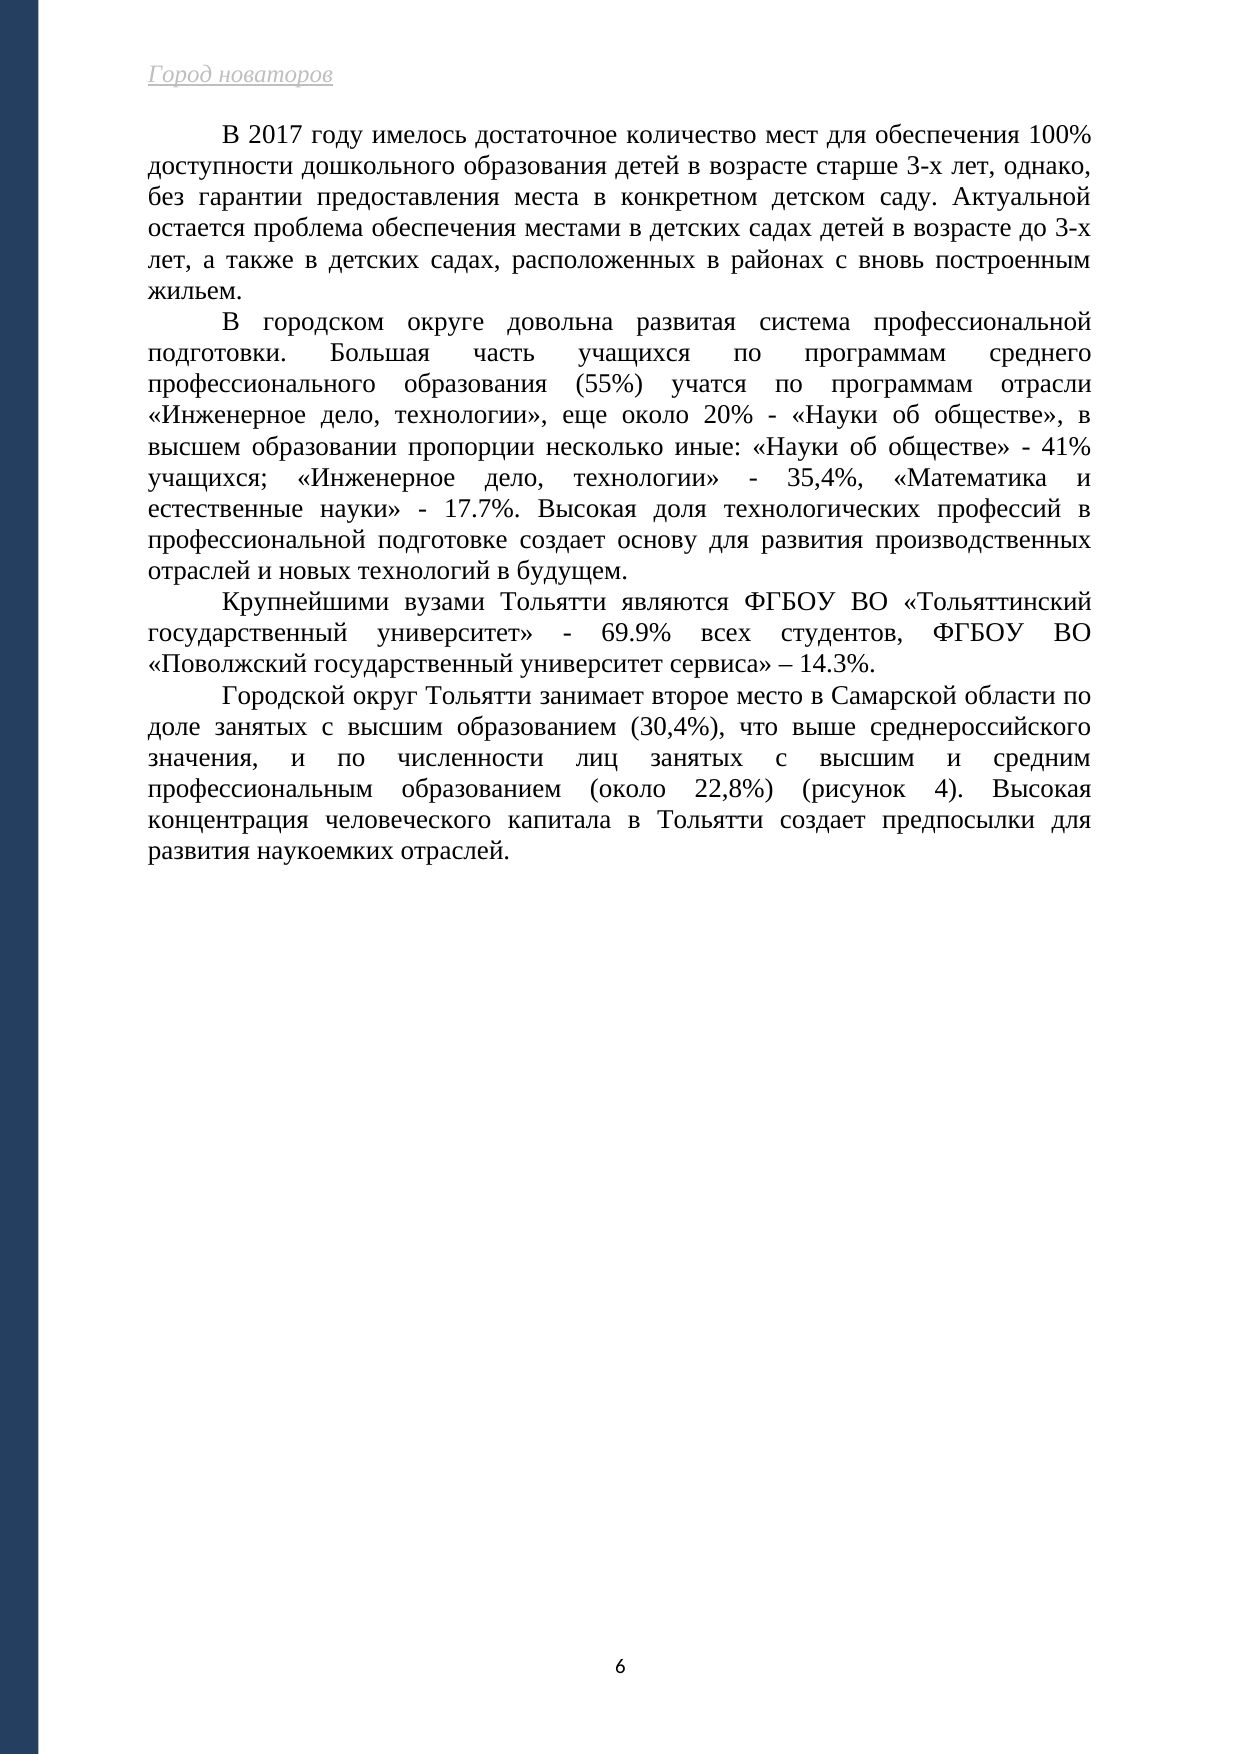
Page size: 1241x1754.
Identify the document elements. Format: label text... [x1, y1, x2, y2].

text В 2017 году имелось достаточное количество мест для обеспечения 100% доступности дошкольного образования детей в возрасте старше 3-х лет, однако, без гарантии предоставления места в конкретном детском саду. Актуальной остается проблема обеспечения местами в детских садах детей в возрасте до 3-х лет, а также в детских садах, расположенных в районах с вновь построенным жильем. [148, 118, 1092, 305]
text Городской округ Тольятти занимает второе место в Самарской области по доле занятых с высшим образованием (30,4%), что выше среднероссийского значения, и по численности лиц занятых с высшим и средним профессиональным образованием (около 22,8%) (рисунок 4). Высокая концентрация человеческого капитала в Тольятти создает предпосылки для развития наукоемких отраслей. [148, 679, 1092, 866]
text Крупнейшими вузами Тольятти являются ФГБОУ ВО «Тольяттинский государственный университет» - 69.9% всех студентов, ФГБОУ ВО «Поволжский государственный университет сервиса» – 14.3%. [148, 585, 1092, 679]
text В городском округе довольна развитая система профессиональной подготовки. Большая часть учащихся по программам среднего профессионального образования (55%) учатся по программам отрасли «Инженерное дело, технологии», еще около 20% - «Науки об обществе», в высшем образовании пропорции несколько иные: «Науки об обществе» - 41% учащихся; «Инженерное дело, технологии» - 35,4%, «Математика и естественные науки» - 17.7%. Высокая доля технологических профессий в профессиональной подготовке создает основу для развития производственных отраслей и новых технологий в будущем. [148, 305, 1092, 585]
